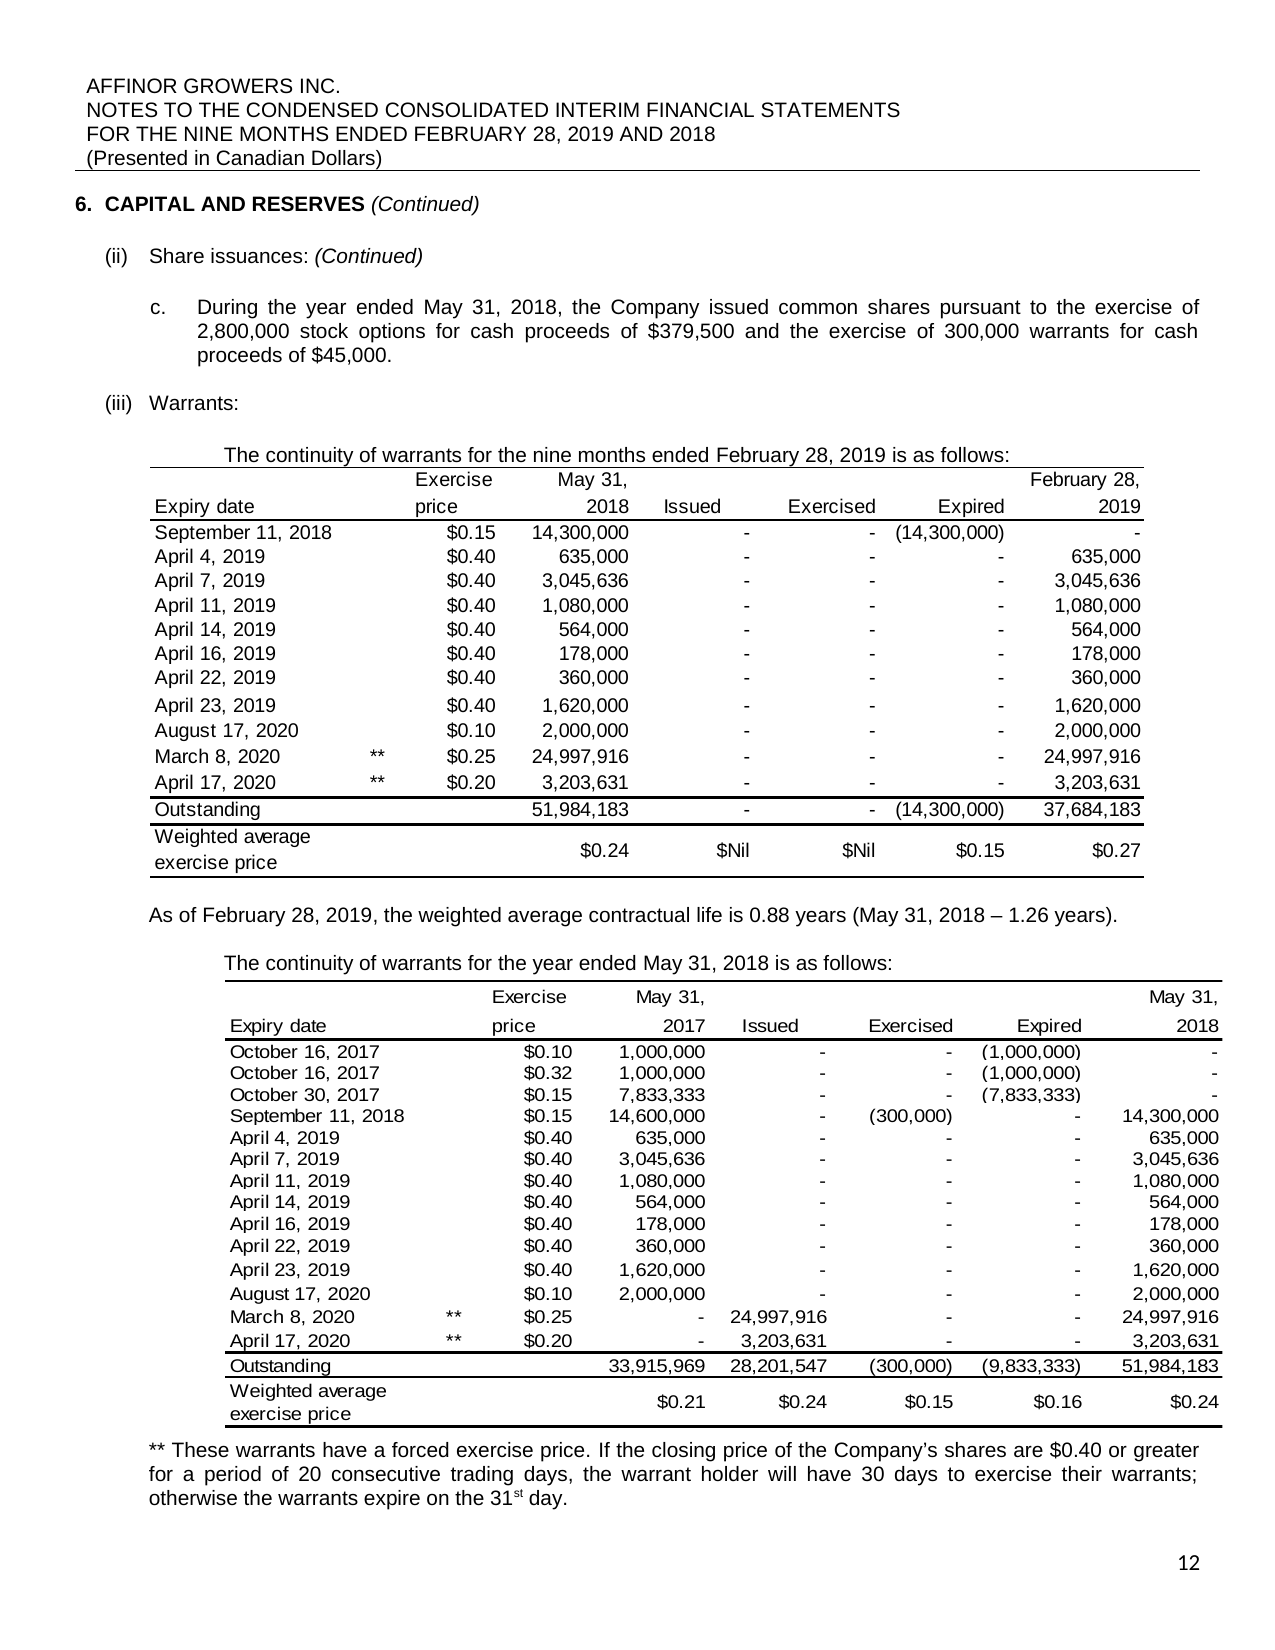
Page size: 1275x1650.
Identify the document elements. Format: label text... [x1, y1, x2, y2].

text (iii) Warrants: [104, 391, 1200, 415]
subtitle 6. CAPITAL AND RESERVES (Continued) [75, 192, 1200, 216]
text The continuity of warrants for the nine months ended February 28, 2019 is as follows: [150, 443, 1200, 467]
text ** These warrants have a forced exercise price. If the closing price of the Company’s shares are $0.40 or greater for a period of 20 consecutive trading days, the warrant holder will have 30 days to exercise their warrants; otherwise the warrants expire on the 31st day. [149, 1438, 1200, 1510]
text The continuity of warrants for the year ended May 31, 2018 is as follows: [150, 951, 1200, 975]
text As of February 28, 2019, the weighted average contractual life is 0.88 years (May 31, 2018 – 1.26 years). [149, 903, 1200, 927]
list During the year ended May 31, 2018, the Company issued common shares pursuant to the exercise of 2,800,000 stock options for cash proceeds of $379,500 and the exercise of 300,000 warrants for cash proceeds of $45,000. [150, 295, 1200, 367]
text (ii) Share issuances: (Continued) [104, 244, 1200, 268]
